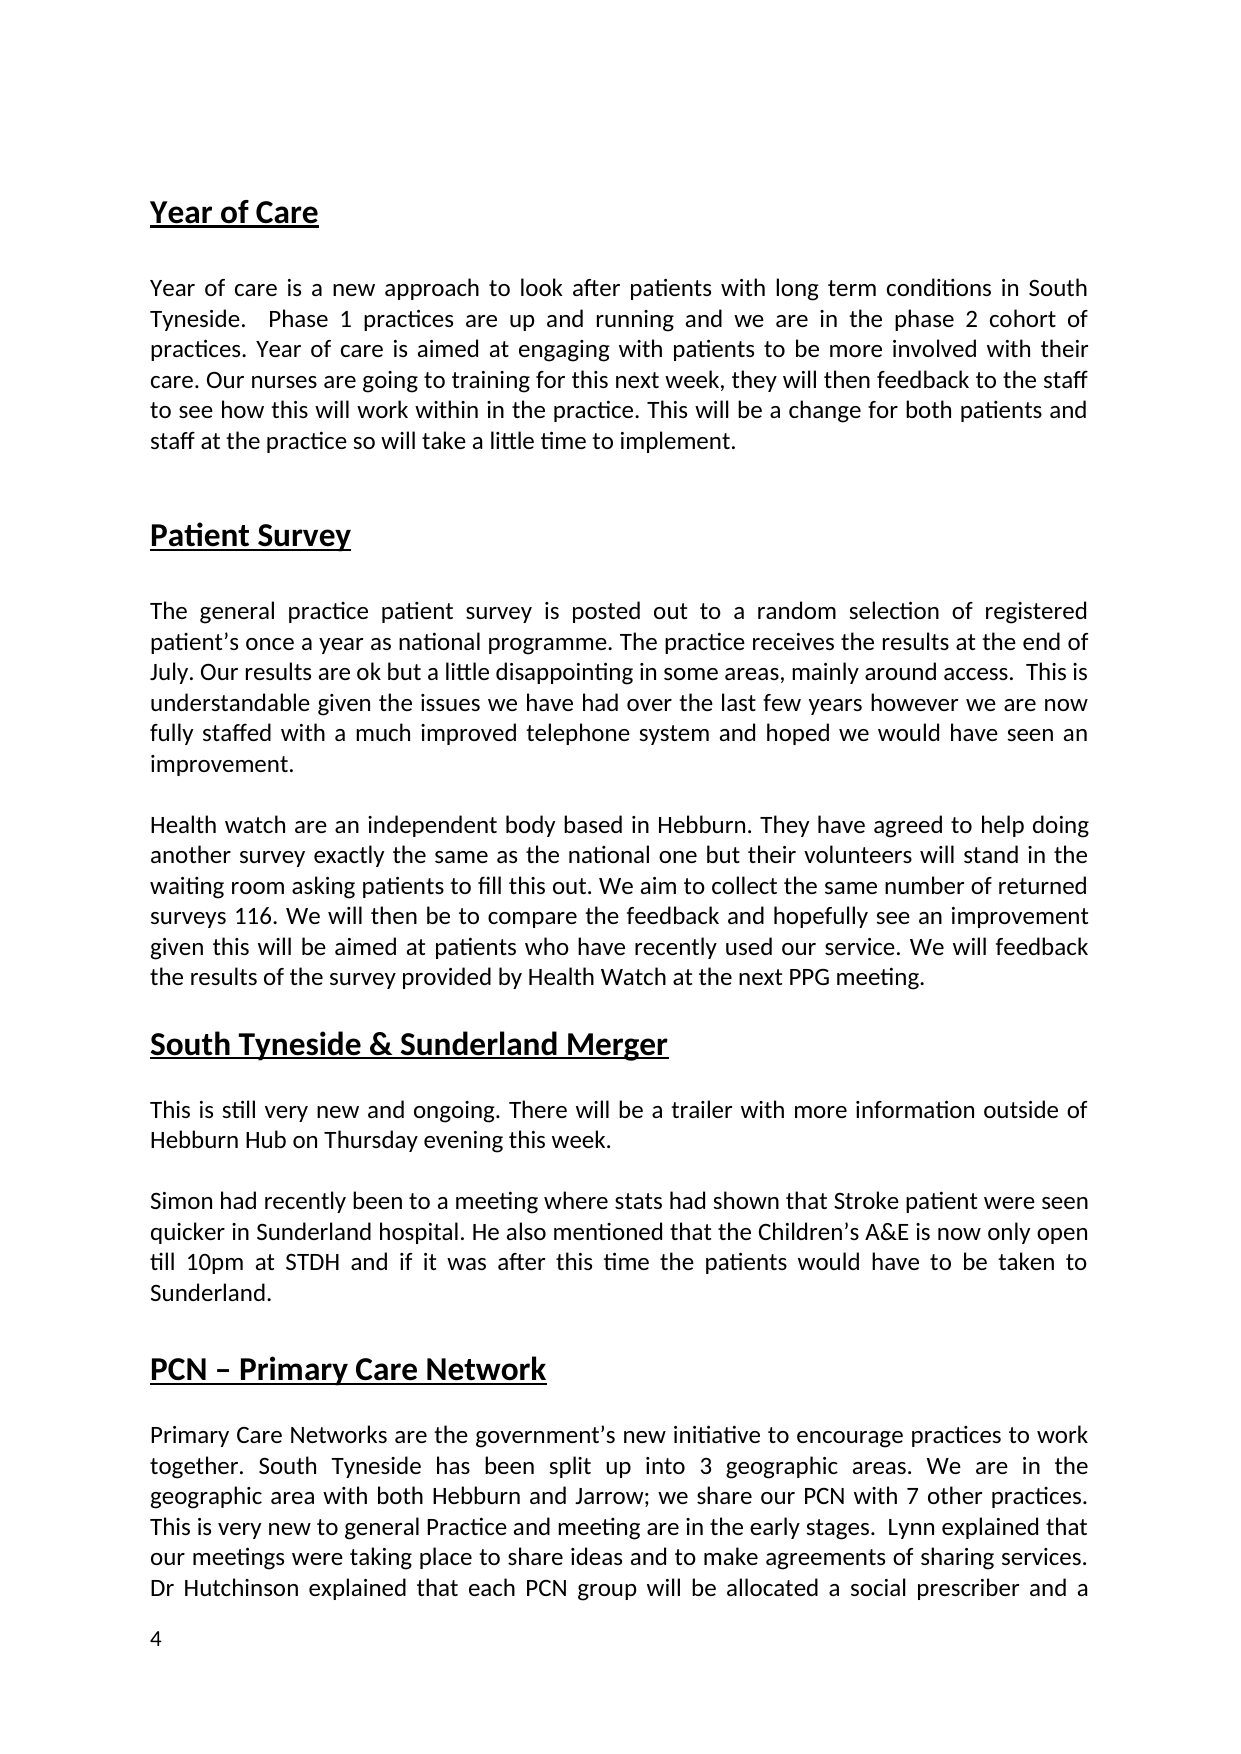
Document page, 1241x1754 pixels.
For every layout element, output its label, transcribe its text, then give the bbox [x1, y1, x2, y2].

text South Tyneside & Sunderland Merger [150, 1023, 1090, 1063]
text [150, 1419, 1090, 1603]
text The general practice patient survey is posted out to a random selection of registered patient’s once a year as national programme. The practice receives the results at the end of July. Our results are ok but a little disappointing in some areas, mainly around access. This is understandable given the issues we have had over the last few years however we are now fully staffed with a much improved telephone system and hoped we would have seen an improvement. [150, 595, 1090, 778]
text Simon had recently been to a meeting where stats had shown that Stroke patient were seen quicker in Sunderland hospital. He also mentioned that the Children’s A&E is now only open till 10pm at STDH and if it was after this time the patients would have to be taken to Sunderland. [150, 1185, 1090, 1307]
text PCN – Primary Care Network [150, 1348, 1090, 1389]
text Year of Care [150, 191, 1090, 231]
text Year of care is a new approach to look after patients with long term conditions in South Tyneside. Phase 1 practices are up and running and we are in the phase 2 cohort of practices. Year of care is aimed at engaging with patients to be more involved with their care. Our nurses are going to training for this next week, they will then feedback to the staff to see how this will work within in the practice. This will be a change for both patients and staff at the practice so will take a little time to implement. [150, 272, 1090, 455]
text This is still very new and ongoing. There will be a trailer with more information outside of Hebburn Hub on Thursday evening this week. [150, 1094, 1090, 1155]
text Health watch are an independent body based in Hebburn. They have agreed to help doing another survey exactly the same as the national one but their volunteers will stand in the waiting room asking patients to fill this out. We aim to collect the same number of returned surveys 116. We will then be to compare the feedback and hopefully see an improvement given this will be aimed at patients who have recently used our service. We will feedback the results of the survey provided by Health Watch at the next PPG meeting. [150, 809, 1090, 992]
text Patient Survey [150, 514, 1090, 554]
